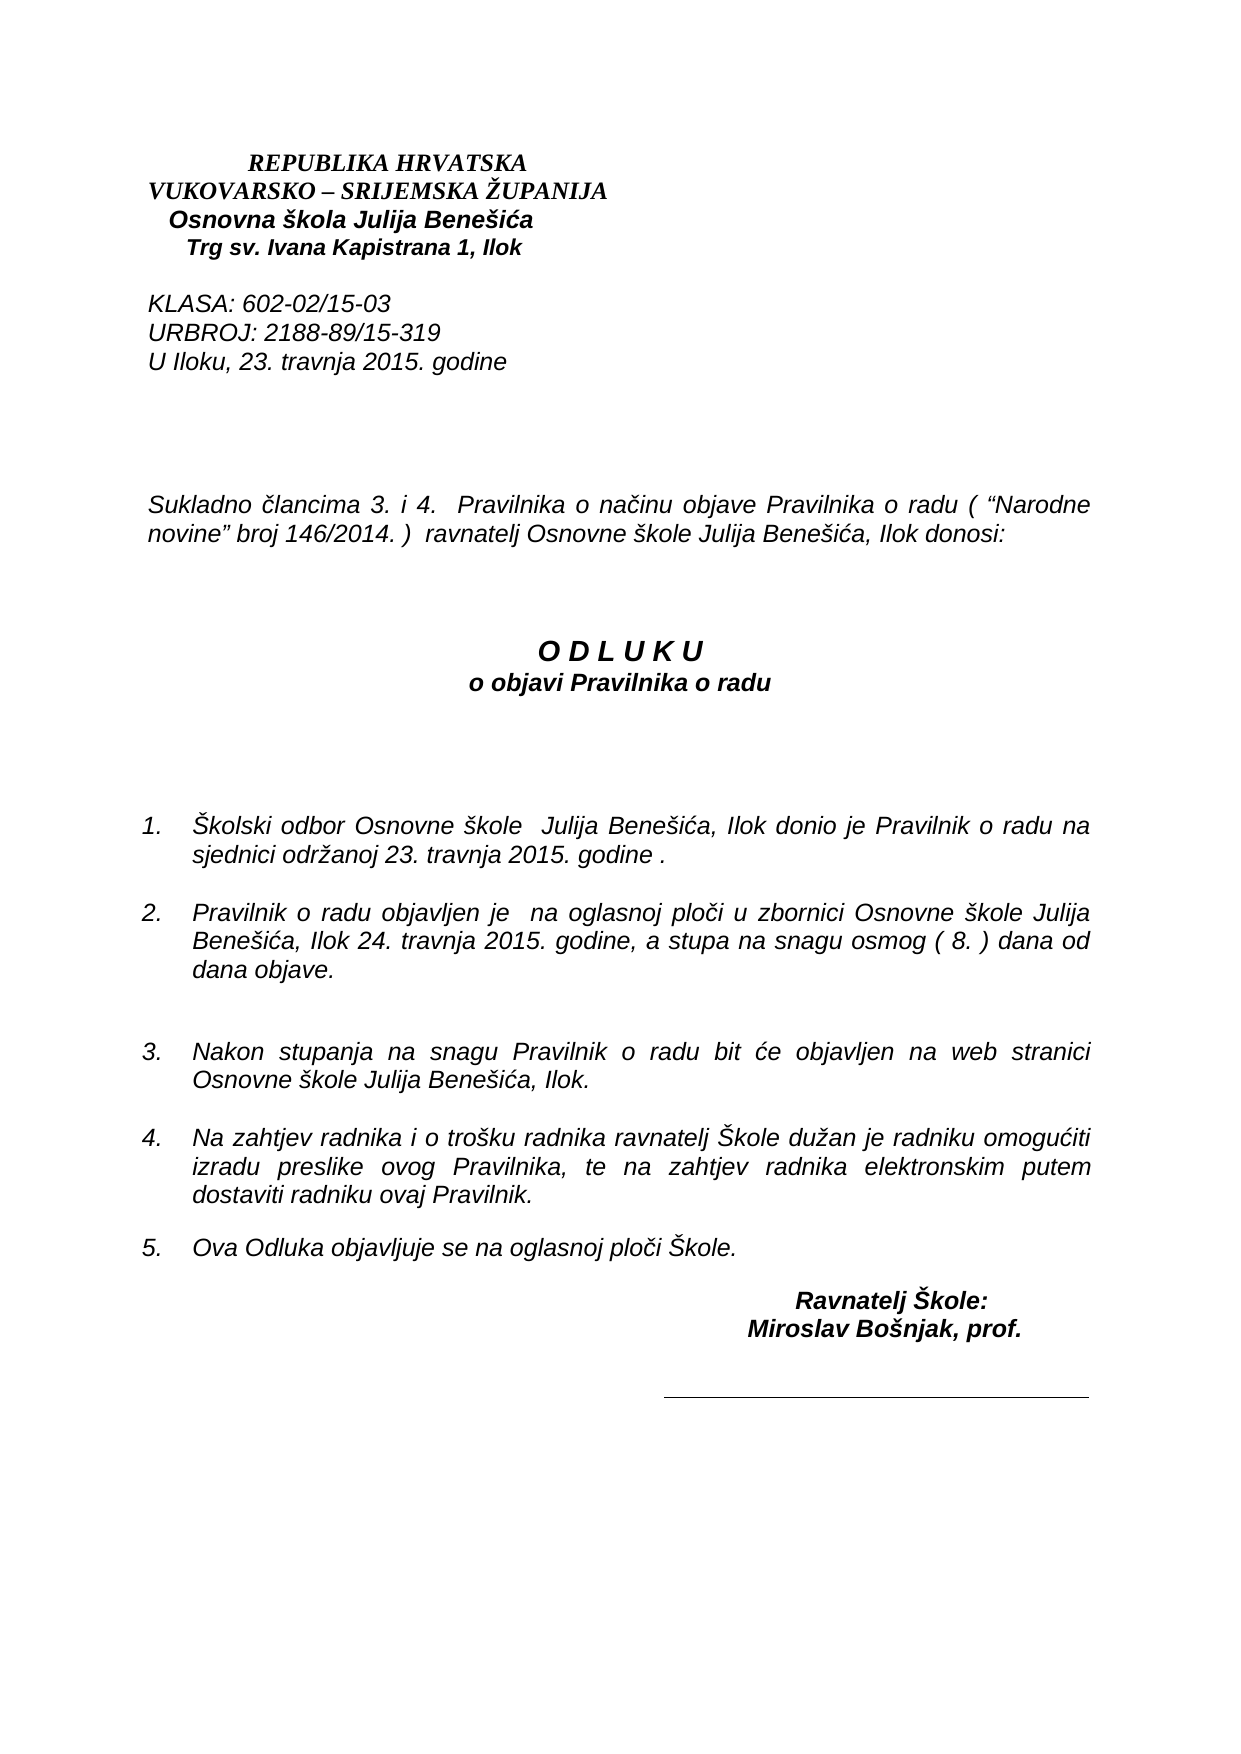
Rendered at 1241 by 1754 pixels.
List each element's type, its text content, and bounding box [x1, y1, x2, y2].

text Sukladno člancima 3. i 4. Pravilnika o načinu objave Pravilnika o radu ( “Narodne novine” broj 146/2014. ) ravnatelj Osnovne škole Julija Benešića, Ilok donosi: [148, 490, 1093, 548]
list Školski odbor Osnovne škole Julija Benešića, Ilok donio je Pravilnik o radu na sjednici održanoj 23. travnja 2015. godine . [162, 811, 1093, 869]
text KLASA: 602-02/15-03 [148, 289, 1093, 318]
text REPUBLIKA HRVATSKA [148, 148, 1093, 176]
list Pravilnik o radu objavljen je na oglasnoj ploči u zbornici Osnovne škole Julija Benešića, Ilok 24. travnja 2015. godine, a stupa na snagu osmog ( 8. ) dana od dana objave. [162, 897, 1093, 984]
text Miroslav Bošnjak, prof. [192, 1314, 1093, 1343]
text Ravnatelj Škole: [192, 1286, 1093, 1314]
list Nakon stupanja na snagu Pravilnik o radu bit će objavljen na web stranici Osnovne škole Julija Benešića, Ilok. [162, 1036, 1093, 1094]
text URBROJ: 2188-89/15-319 [148, 318, 1093, 346]
list Ova Odluka objavljuje se na oglasnoj ploči Škole. [162, 1233, 1093, 1262]
text o objavi Pravilnika o radu [148, 667, 1093, 696]
subtitle O D L U K U [148, 634, 1093, 667]
table_header Osnovna škola Julija Benešića Trg sv. Ivana Kapistrana 1, Ilok [136, 205, 546, 289]
text VUKOVARSKO – SRIJEMSKA ŽUPANIJA [148, 176, 1093, 205]
text U Iloku, 23. travnja 2015. godine [148, 346, 1093, 375]
list Na zahtjev radnika i o trošku radnika ravnatelj Škole dužan je radniku omogućiti izradu preslike ovog Pravilnika, te na zahtjev radnika elektronskim putem dostaviti radniku ovaj Pravilnik. [162, 1123, 1093, 1209]
